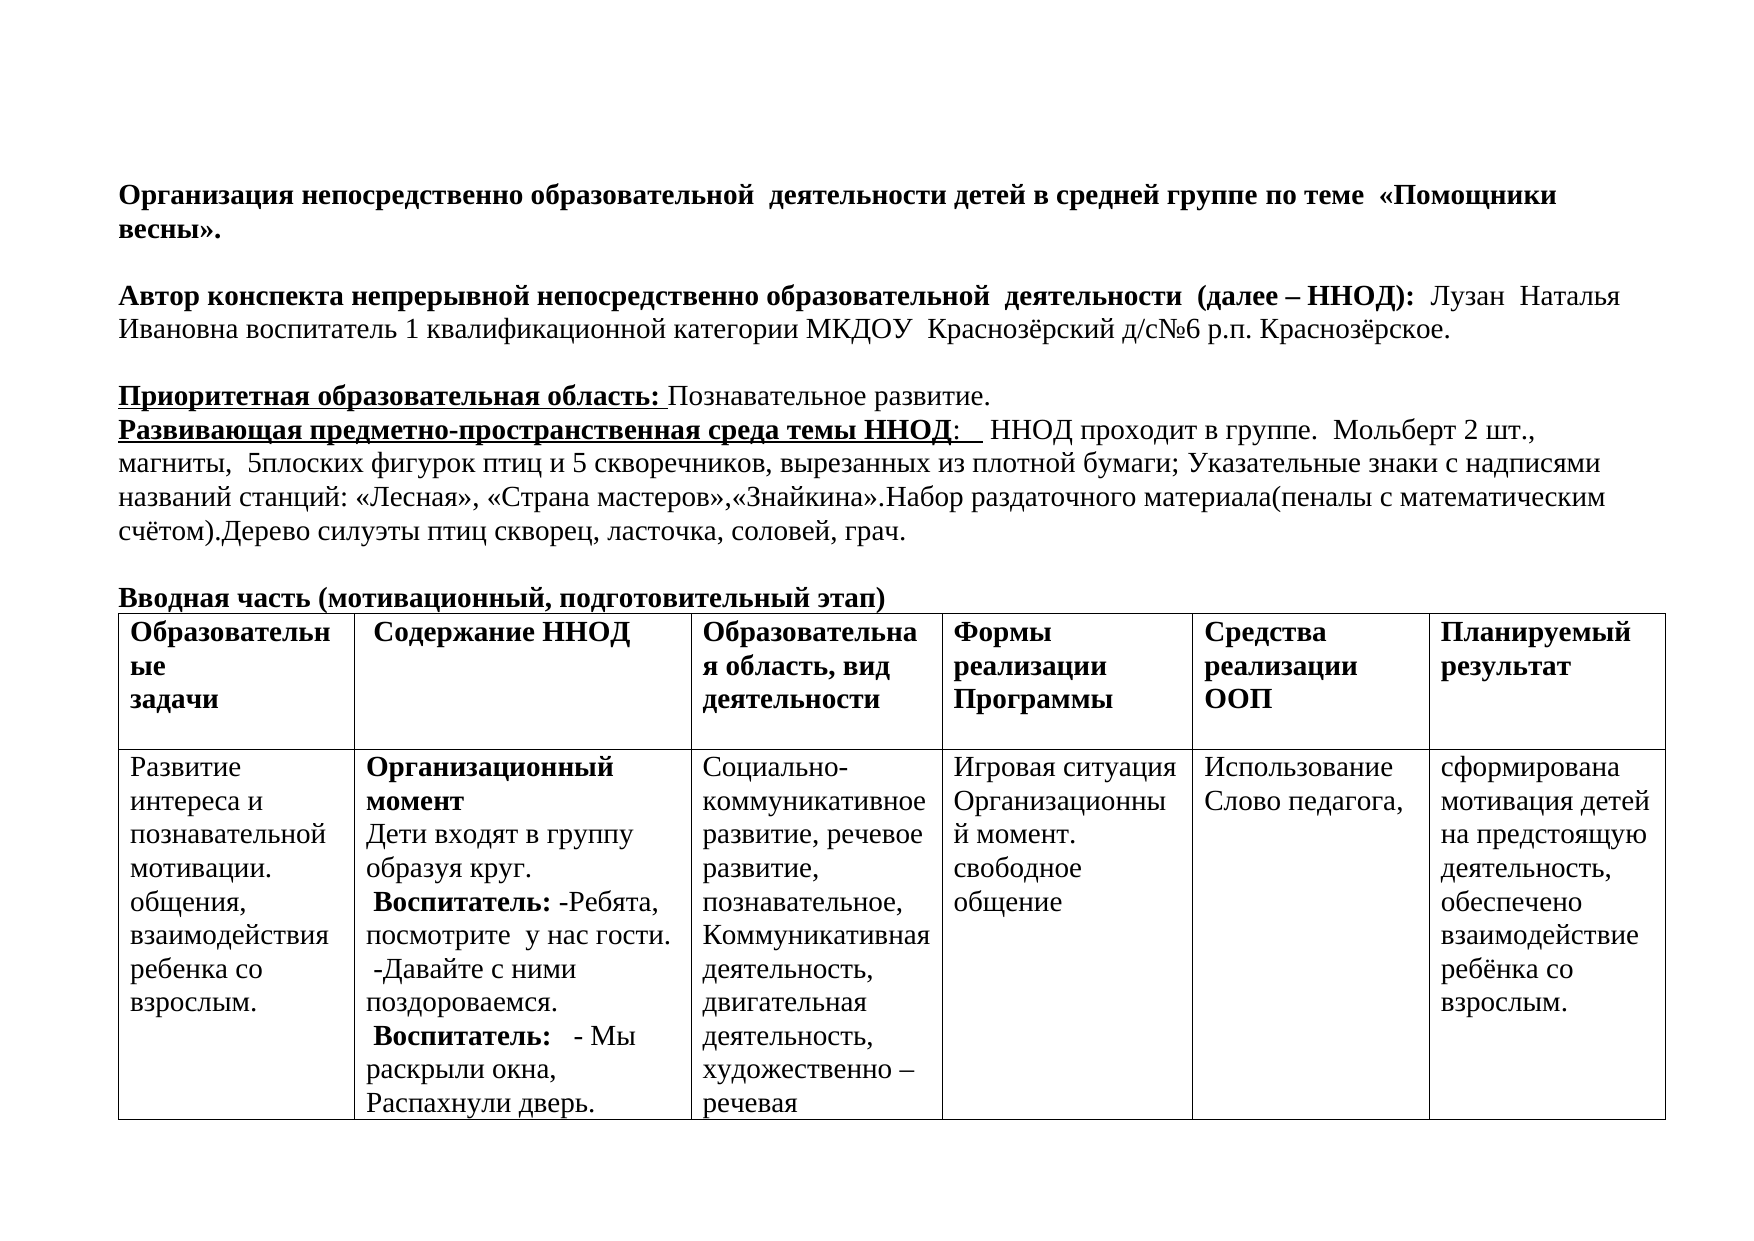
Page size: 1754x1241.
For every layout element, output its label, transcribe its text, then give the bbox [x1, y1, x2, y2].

table_header Образовательная область, вид деятельности [692, 614, 942, 748]
table_header Формы реализации Программы [943, 614, 1192, 748]
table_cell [943, 750, 1192, 1118]
table_header Содержание ННОД [355, 614, 691, 748]
text Автор конспекта непрерывной непосредственно образовательной деятельности (далее – ННОД): Лузан Наталья Ивановна воспитатель 1 квалификационной категории МКДОУ Краснозёрский д/с№6 р.п. Краснозёрское. [118, 278, 1636, 345]
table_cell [119, 750, 354, 1118]
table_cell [1193, 750, 1429, 1118]
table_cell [1430, 750, 1665, 1118]
text Вводная часть (мотивационный, подготовительный этап) [118, 580, 1636, 613]
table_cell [355, 750, 691, 1118]
text Организация непосредственно образовательной деятельности детей в средней группе по теме «Помощники весны». [118, 177, 1636, 244]
text Развивающая предметно-пространственная среда темы ННОД: ННОД проходит в группе. Мольберт 2 шт., магниты, 5плоских фигурок птиц и 5 скворечников, вырезанных из плотной бумаги; Указательные знаки с надписями названий станций: «Лесная», «Страна мастеров»,«Знайкина».Набор раздаточного материала(пеналы с математическим счётом).Дерево силуэты птиц скворец, ласточка, соловей, грач. [118, 412, 1636, 546]
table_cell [692, 750, 942, 1118]
table_header Образовательные задачи [119, 614, 354, 748]
table_header Средства реализации ООП [1193, 614, 1429, 748]
table_header Планируемый результат [1430, 614, 1665, 748]
text Приоритетная образовательная область: Познавательное развитие. [118, 378, 1636, 412]
